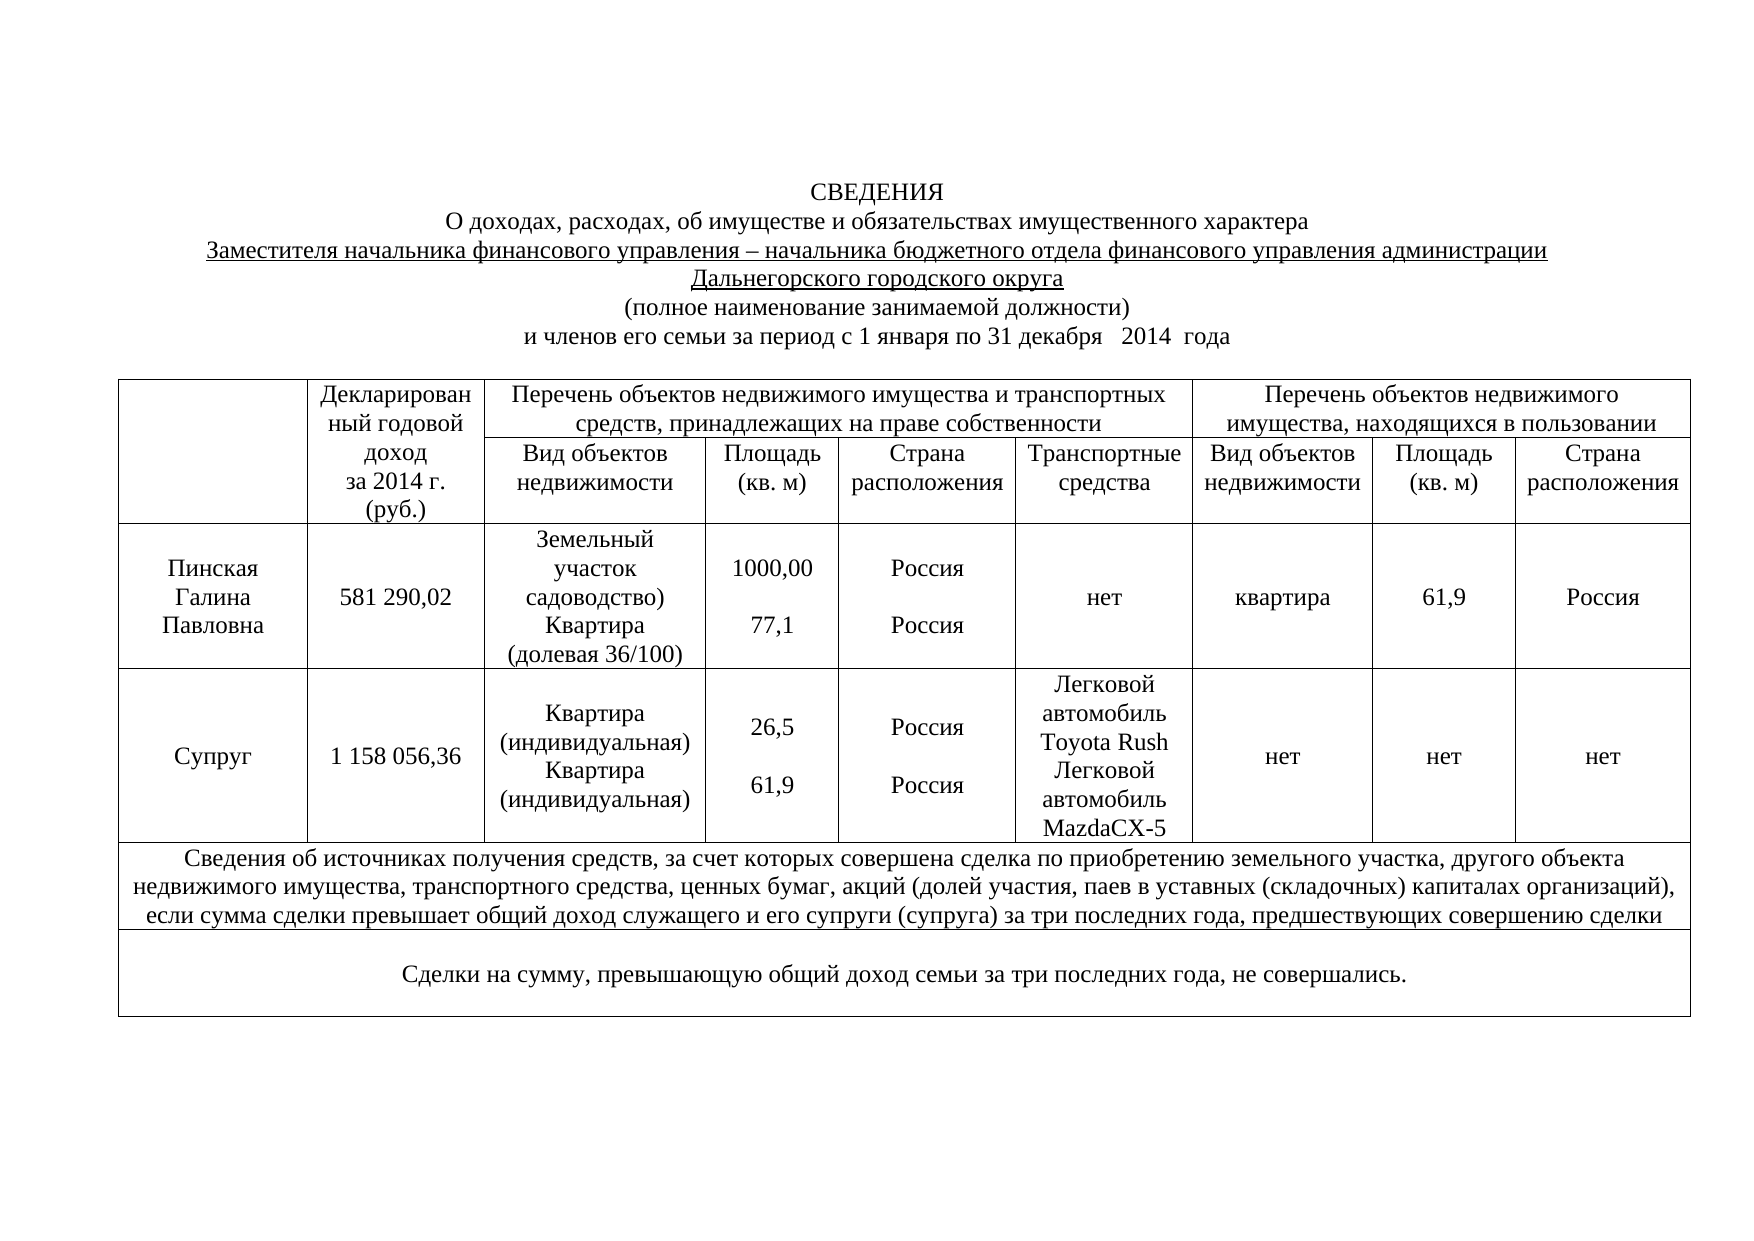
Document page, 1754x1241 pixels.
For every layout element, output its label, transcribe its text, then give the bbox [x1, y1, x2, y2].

text (полное наименование занимаемой должности) [118, 292, 1636, 321]
table_cell Вид объектов недвижимости [1193, 438, 1372, 523]
table_header [119, 380, 307, 523]
table_header Перечень объектов недвижимого имущества, находящихся в пользовании [1193, 380, 1690, 437]
table_cell квартира [1193, 524, 1372, 668]
table_cell нет [1373, 669, 1515, 842]
table_cell Земельный участок садоводство) Квартира (долевая 36/100) [485, 524, 705, 668]
table_cell Транспортные средства [1016, 438, 1192, 523]
table_cell Россия Россия [839, 669, 1015, 842]
table_cell 26,5 61,9 [706, 669, 838, 842]
table_cell 61,9 [1373, 524, 1515, 668]
table_cell Россия Россия [839, 524, 1015, 668]
table_cell Супруг [119, 669, 307, 842]
table_cell нет [1016, 524, 1192, 668]
table_cell Легковой автомобиль Toyota Rush Легковой автомобиль MazdaCX-5 [1016, 669, 1192, 842]
table_cell Сделки на сумму, превышающую общий доход семьи за три последних года, не совершались. [119, 930, 1690, 1016]
text О доходах, расходах, об имуществе и обязательствах имущественного характера [118, 206, 1636, 235]
text и членов его семьи за период с 1 января по 31 декабря 2014 года [118, 321, 1636, 350]
table_cell Вид объектов недвижимости [485, 438, 705, 523]
table_cell Пинская Галина Павловна [119, 524, 307, 668]
text Заместителя начальника финансового управления – начальника бюджетного отдела финансового управления администрации Дальнегорского городского округа [118, 235, 1636, 292]
table_cell Страна расположения [1516, 438, 1690, 523]
table_cell Квартира (индивидуальная) Квартира (индивидуальная) [485, 669, 705, 842]
table_header Декларированный годовой доход за 2014 г. (руб.) [308, 380, 484, 523]
table_cell Площадь (кв. м) [1373, 438, 1515, 523]
text СВЕДЕНИЯ [118, 177, 1636, 206]
table_cell нет [1193, 669, 1372, 842]
table_cell нет [1516, 669, 1690, 842]
table_header Перечень объектов недвижимого имущества и транспортных средств, принадлежащих на праве собственности [485, 380, 1192, 437]
table_cell 581 290,02 [308, 524, 484, 668]
table_cell 1 158 056,36 [308, 669, 484, 842]
table_cell Площадь (кв. м) [706, 438, 838, 523]
table_cell 1000,00 77,1 [706, 524, 838, 668]
table_cell Россия [1516, 524, 1690, 668]
table_cell Страна расположения [839, 438, 1015, 523]
table_cell Сведения об источниках получения средств, за счет которых совершена сделка по приобретению земельного участка, другого объекта недвижимого имущества, транспортного средства, ценных бумаг, акций (долей участия, паев в уставных (складочных) капиталах организаций), если сумма сделки превышает общий доход служащего и его супруги (супруга) за три последних года, предшествующих совершению сделки [119, 843, 1690, 929]
